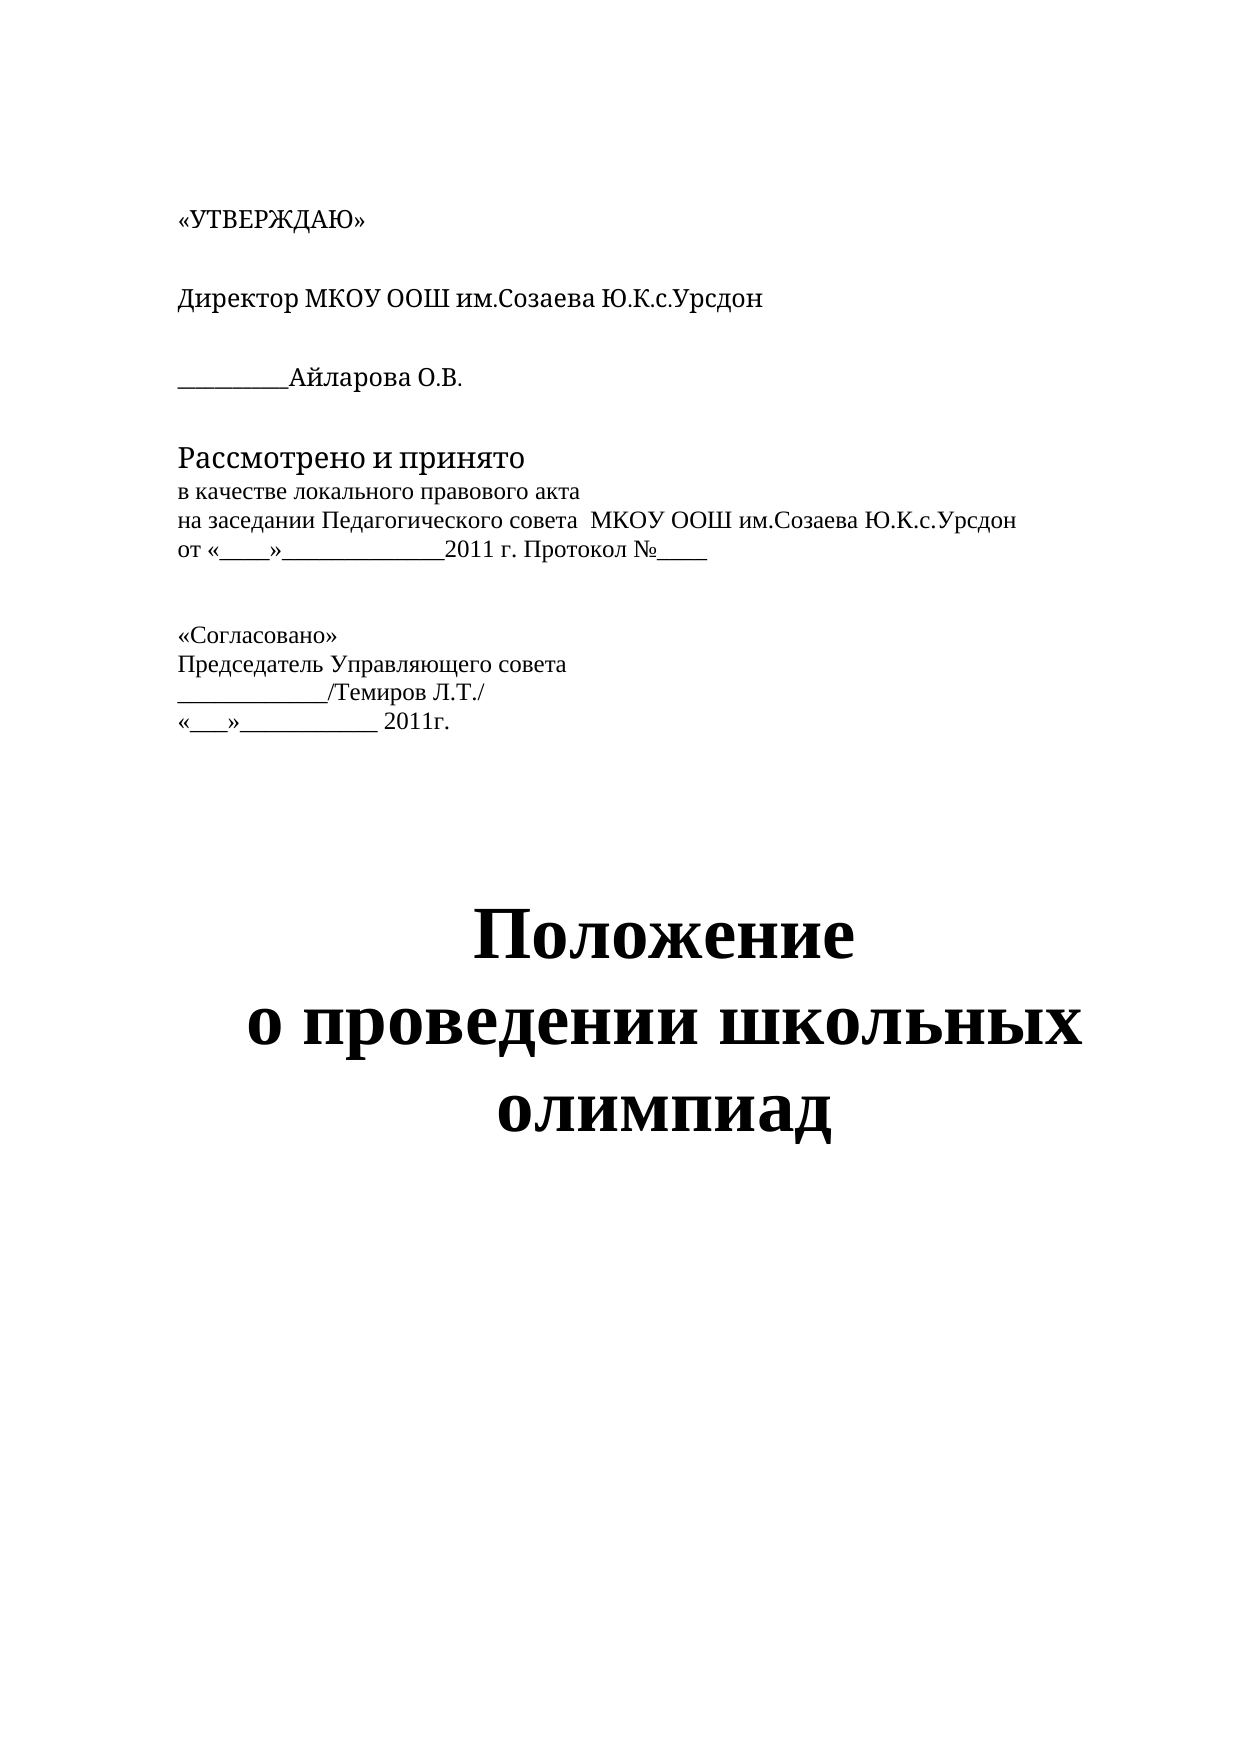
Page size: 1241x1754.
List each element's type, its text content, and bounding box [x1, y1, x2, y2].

subtitle Директор МКОУ ООШ им.Созаева Ю.К.с.Урсдон [177, 285, 1152, 314]
subtitle ____________Айларова О.В. [177, 364, 1152, 393]
text ____________/Темиров Л.Т./ [177, 677, 1152, 706]
subtitle «УТВЕРЖДАЮ» [177, 206, 1152, 235]
subtitle Рассмотрено и принято [177, 443, 1152, 476]
text на заседании Педагогического совета МКОУ ООШ им.Созаева Ю.К.с.Урсдон [177, 505, 1152, 534]
text Положение [177, 888, 1152, 974]
text «Согласовано» [177, 620, 1152, 649]
text о проведении школьных олимпиад [177, 974, 1152, 1147]
text от «____»_____________2011 г. Протокол №____ [177, 534, 1152, 562]
text «___»___________ 2011г. [177, 706, 1152, 735]
text Председатель Управляющего совета [177, 649, 1152, 677]
text в качестве локального правового акта [177, 476, 1152, 505]
